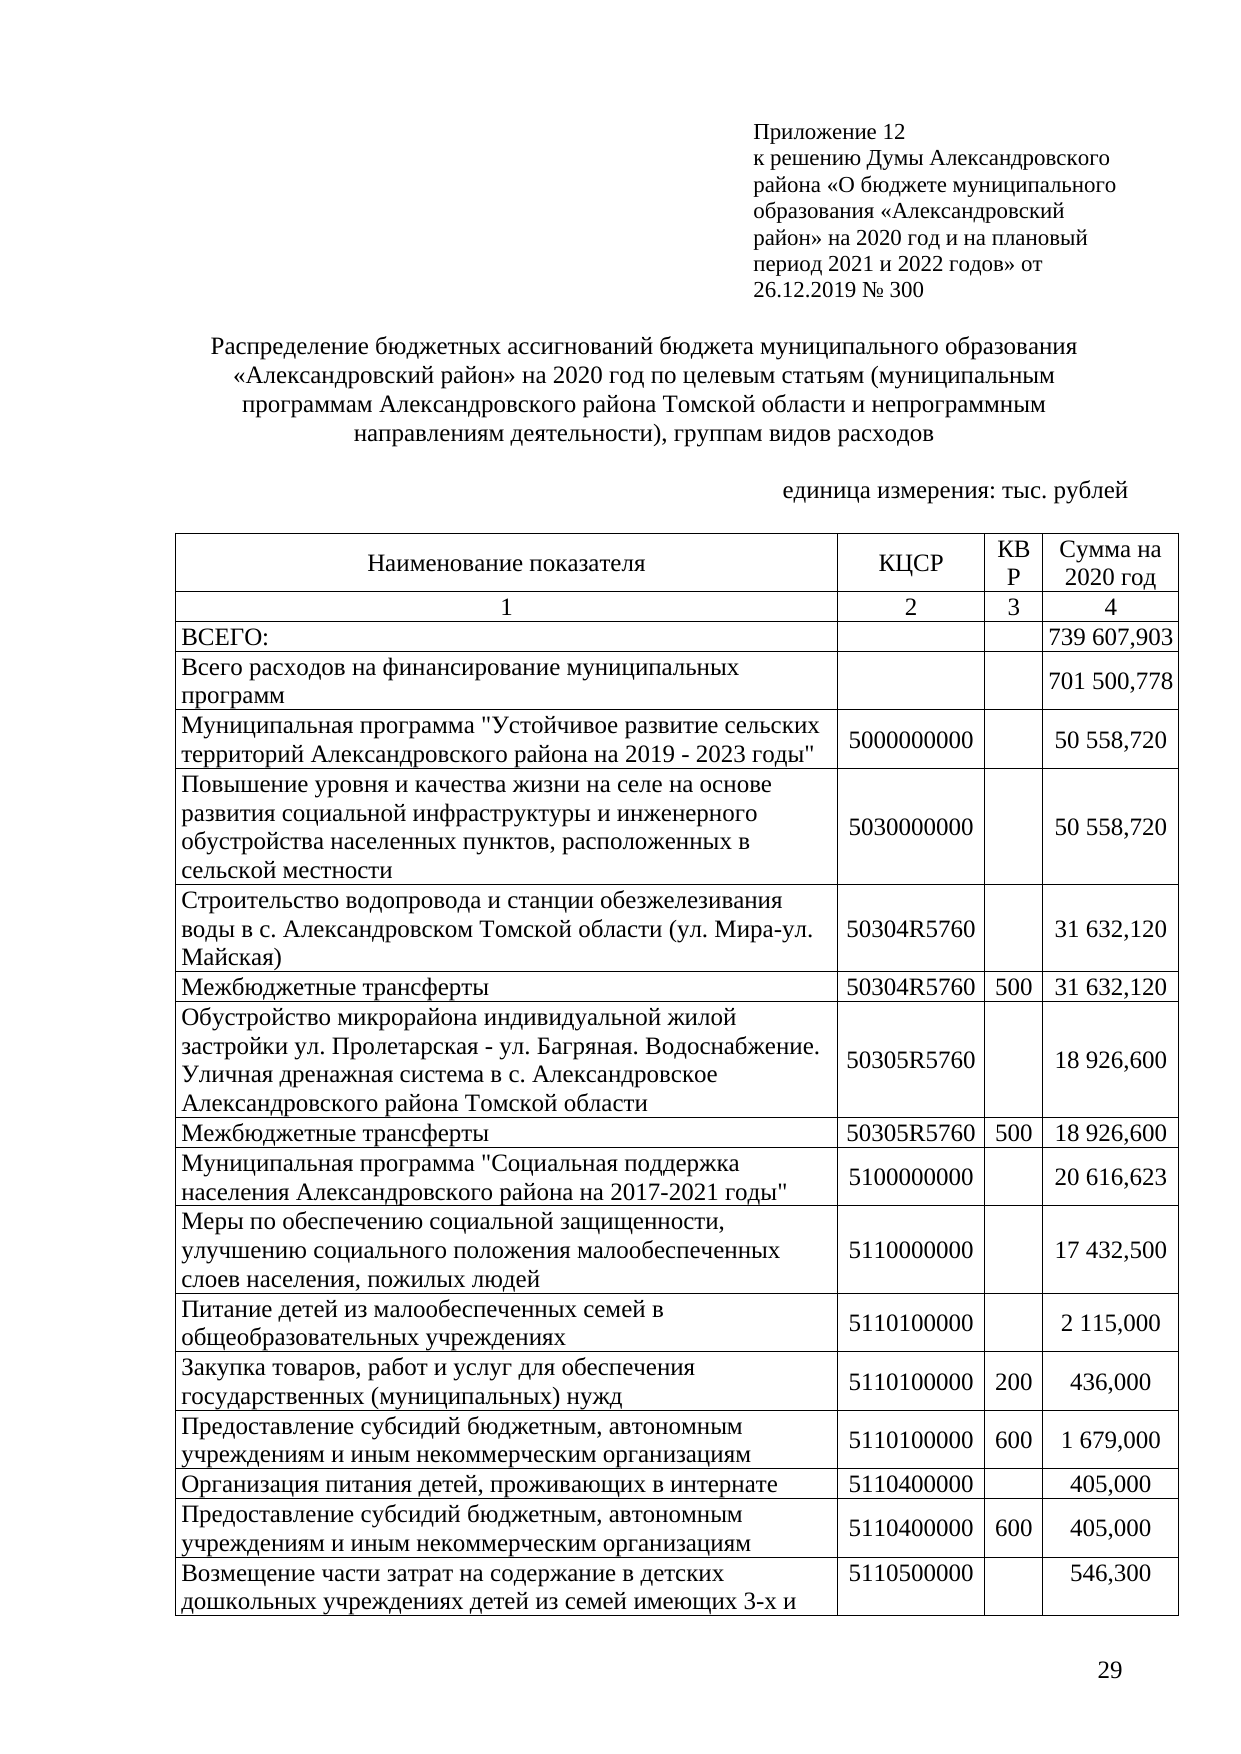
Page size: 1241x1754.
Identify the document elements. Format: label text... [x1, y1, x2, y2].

table_cell Предоставление субсидий бюджетным, автономным учреждениям и иным некоммерческим организациям [176, 1411, 837, 1468]
table_cell [985, 622, 1042, 651]
table_cell 50305R5760 [838, 1118, 984, 1147]
table_cell 1 [176, 592, 837, 621]
table_cell 5030000000 [838, 769, 984, 884]
table_cell 5110100000 [838, 1411, 984, 1468]
table_cell 50304R5760 [838, 885, 984, 971]
table_cell 5110400000 [838, 1499, 984, 1557]
table_cell [985, 1294, 1042, 1351]
table_cell 50 558,720 [1043, 710, 1178, 768]
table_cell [176, 1558, 837, 1615]
table_cell Межбюджетные трансферты [176, 1118, 837, 1147]
table_cell 405,000 [1043, 1499, 1178, 1557]
table_cell [985, 885, 1042, 971]
table_cell Меры по обеспечению социальной защищенности, улучшению социального положения малообеспеченных слоев населения, пожилых людей [176, 1206, 837, 1293]
table_cell Межбюджетные трансферты [176, 972, 837, 1001]
table_cell 4 [1043, 592, 1178, 621]
text единица измерения: тыс. рублей [171, 475, 1128, 504]
table_cell 600 [985, 1411, 1042, 1468]
table_cell Всего расходов на финансирование муниципальных программ [176, 652, 837, 709]
table_header КВР [985, 534, 1042, 591]
table_cell Муниципальная программа "Устойчивое развитие сельских территорий Александровского района на 2019 - 2023 годы" [176, 710, 837, 768]
table_cell Обустройство микрорайона индивидуальной жилой застройки ул. Пролетарская - ул. Багряная. Водоснабжение. Уличная дренажная система в с. Александровское Александровского района Томской области [176, 1002, 837, 1117]
table_cell 50305R5760 [838, 1002, 984, 1117]
table_cell 5110000000 [838, 1206, 984, 1293]
table_cell 18 926,600 [1043, 1002, 1178, 1117]
table_cell 18 926,600 [1043, 1118, 1178, 1147]
text к решению Думы Александровского района «О бюджете муниципального образования «Александровский район» на 2020 год и на плановый период 2021 и 2022 годов» от 26.12.2019 № 300 [753, 144, 1122, 303]
table_cell [985, 1148, 1042, 1205]
table_cell [838, 652, 984, 709]
table_cell 5110500000 [838, 1558, 984, 1615]
table_cell 31 632,120 [1043, 972, 1178, 1001]
table_cell 31 632,120 [1043, 885, 1178, 971]
table_cell 20 616,623 [1043, 1148, 1178, 1205]
table_cell 3 [985, 592, 1042, 621]
table_cell [838, 622, 984, 651]
table_cell 739 607,903 [1043, 622, 1178, 651]
table_cell 5100000000 [838, 1148, 984, 1205]
table_cell 1 679,000 [1043, 1411, 1178, 1468]
table_cell [985, 652, 1042, 709]
table_cell ВСЕГО: [176, 622, 837, 651]
table_cell 50304R5760 [838, 972, 984, 1001]
table_cell 5110100000 [838, 1352, 984, 1410]
table_cell 405,000 [1043, 1469, 1178, 1498]
table_header Наименование показателя [176, 534, 837, 591]
table_cell Муниципальная программа "Социальная поддержка населения Александровского района на 2017-2021 годы" [176, 1148, 837, 1205]
table_cell 17 432,500 [1043, 1206, 1178, 1293]
table_cell Закупка товаров, работ и услуг для обеспечения государственных (муниципальных) нужд [176, 1352, 837, 1410]
table_cell Организация питания детей, проживающих в интернате [176, 1469, 837, 1498]
table_cell Питание детей из малообеспеченных семей в общеобразовательных учреждениях [176, 1294, 837, 1351]
table_cell 500 [985, 972, 1042, 1001]
table_cell [985, 769, 1042, 884]
table_cell 5110100000 [838, 1294, 984, 1351]
text Распределение бюджетных ассигнований бюджета муниципального образования «Александровский район» на 2020 год по целевым статьям (муниципальным программам Александровского района Томской области и непрограммным направлениям деятельности), группам видов расходов [166, 331, 1122, 446]
table_cell Строительство водопровода и станции обезжелезивания воды в с. Александровском Томской области (ул. Мира-ул. Майская) [176, 885, 837, 971]
table_cell [985, 1206, 1042, 1293]
table_cell 5110400000 [838, 1469, 984, 1498]
table_header КЦСР [838, 534, 984, 591]
text Приложение 12 [753, 118, 1128, 144]
table_cell 546,300 [1043, 1558, 1178, 1615]
table_header Сумма на 2020 год [1043, 534, 1178, 591]
table_cell 5000000000 [838, 710, 984, 768]
table_cell [985, 1469, 1042, 1498]
table_cell [985, 1558, 1042, 1615]
table_cell 2 115,000 [1043, 1294, 1178, 1351]
table_cell [985, 1002, 1042, 1117]
table_cell 436,000 [1043, 1352, 1178, 1410]
table_cell 500 [985, 1118, 1042, 1147]
table_cell [985, 710, 1042, 768]
table_cell Предоставление субсидий бюджетным, автономным учреждениям и иным некоммерческим организациям [176, 1499, 837, 1557]
table_cell 2 [838, 592, 984, 621]
table_cell 200 [985, 1352, 1042, 1410]
table_cell 600 [985, 1499, 1042, 1557]
table_cell 701 500,778 [1043, 652, 1178, 709]
table_cell 50 558,720 [1043, 769, 1178, 884]
table_cell Повышение уровня и качества жизни на селе на основе развития социальной инфраструктуры и инженерного обустройства населенных пунктов, расположенных в сельской местности [176, 769, 837, 884]
